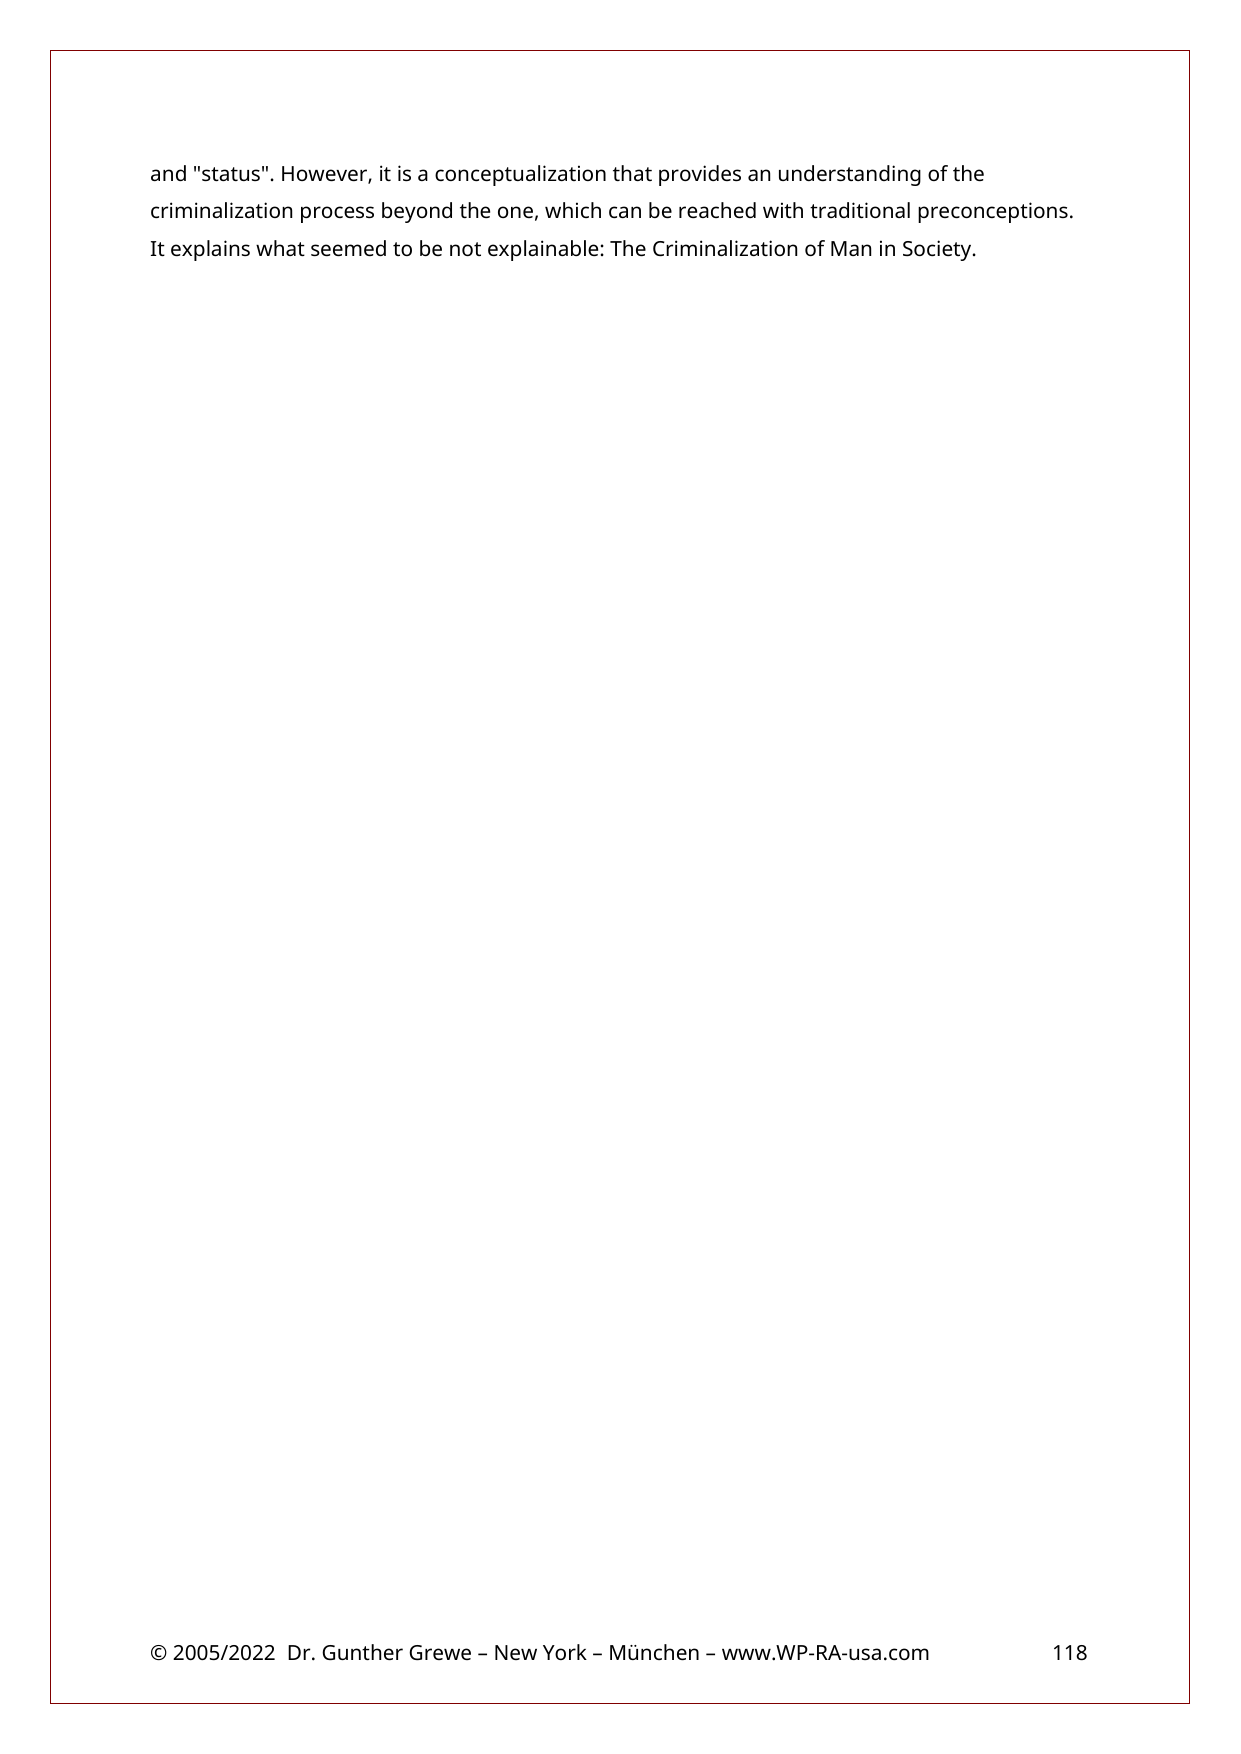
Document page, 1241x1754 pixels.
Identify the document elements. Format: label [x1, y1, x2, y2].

text [150, 150, 1089, 262]
